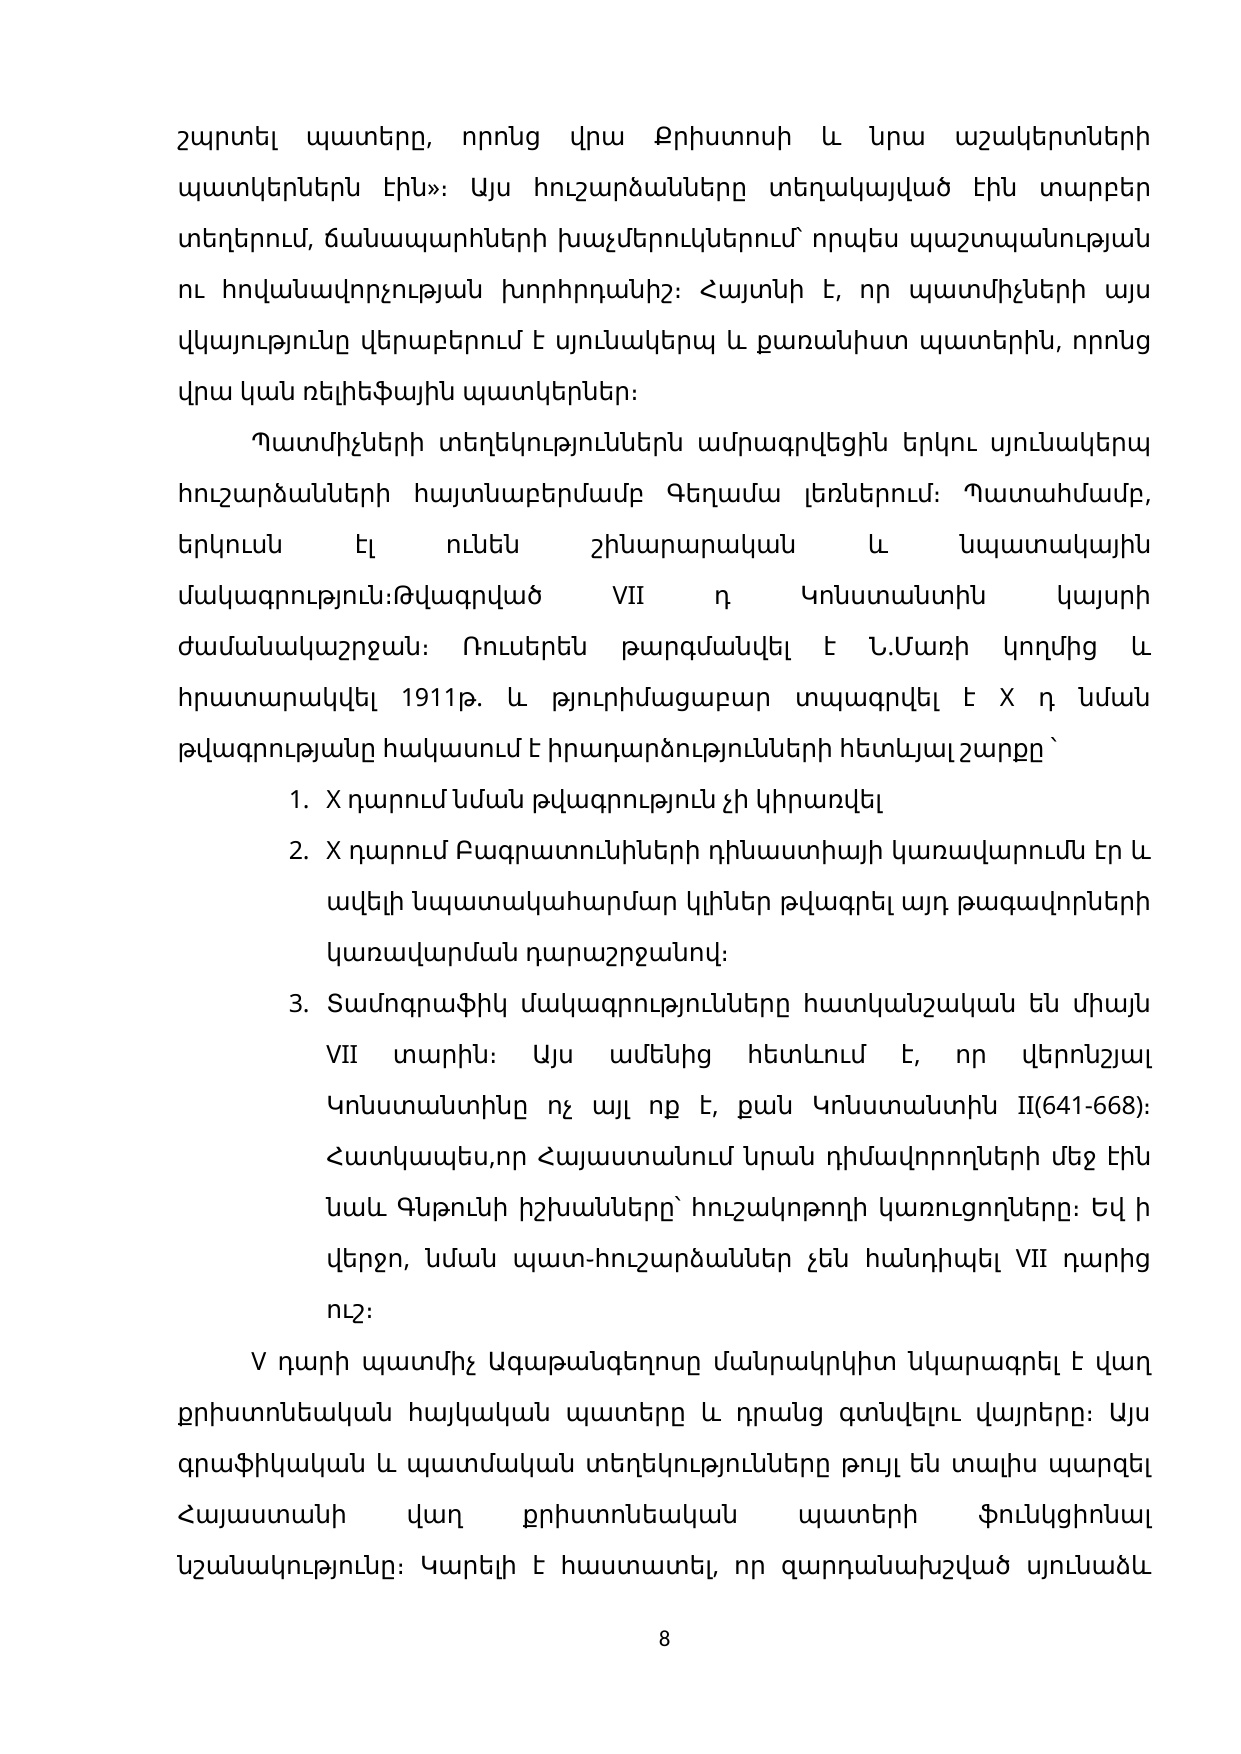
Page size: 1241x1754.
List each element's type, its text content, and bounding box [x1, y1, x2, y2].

list X դարում նման թվագրություն չի կիրառվել [288, 782, 1152, 816]
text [177, 1343, 1152, 1581]
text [177, 118, 1152, 407]
text Պատմիչների տեղեկություններն ամրագրվեցին երկու սյունակերպ հուշարձանների հայտնաբերմամբ Գեղամա լեռներում։ Պատահմամբ, երկուսն էլ ունեն շինարարական և նպատակային մակագրություն։Թվագրված VII դ Կոնստանտին կայսրի ժամանակաշրջան։ Ռուսերեն թարգմանվել է Ն.Մառի կողմից և հրատարակվել 1911թ. և թյուրիմացաբար տպագրվել է X դ նման թվագրությանը հակասում է իրադարձությունների հետևյալ շարքը ՝ [177, 424, 1152, 765]
list Տամոգրաֆիկ մակագրությունները հատկանշական են միայն VII տարին։ Այս ամենից հետևում է, որ վերոնշյալ Կոնստանտինը ոչ այլ ոք է, քան Կոնստանտին II(641-668)։ Հատկապես,որ Հայաստանում նրան դիմավորողների մեջ էին նաև Գնթունի իշխանները՝ հուշակոթողի կառուցողները։ Եվ ի վերջո, նման պատ֊հուշարձաններ չեն հանդիպել VII դարից ուշ։ [288, 986, 1152, 1326]
list X դարում Բագրատունիների դինաստիայի կառավարումն էր և ավելի նպատակահարմար կլիներ թվագրել այդ թագավորների կառավարման դարաշրջանով։ [288, 833, 1152, 969]
